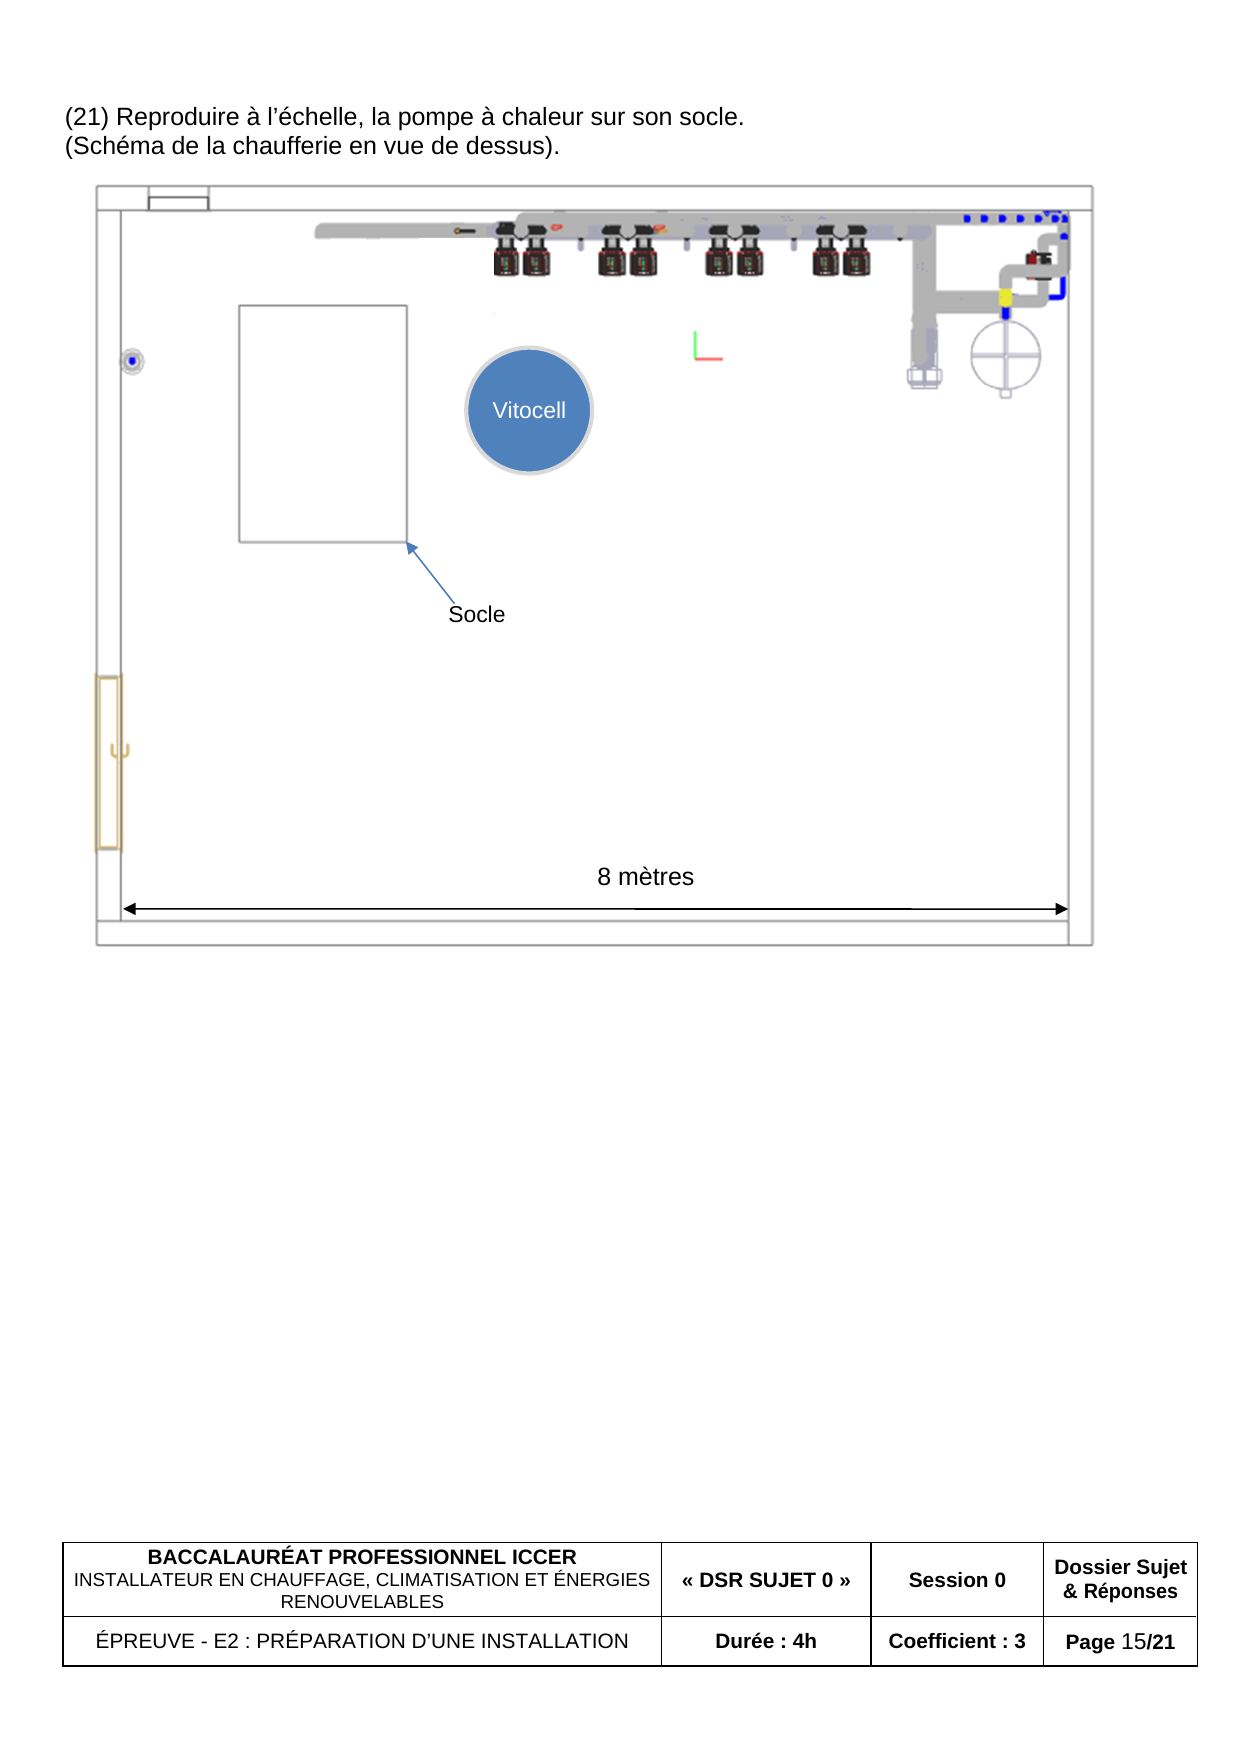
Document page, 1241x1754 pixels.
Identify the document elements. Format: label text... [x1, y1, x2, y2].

text (21) Reproduire à l’échelle, la pompe à chaleur sur son socle. [64, 102, 1192, 131]
text (Schéma de la chaufferie en vue de dessus). [64, 131, 1192, 159]
picture [64, 159, 1122, 988]
